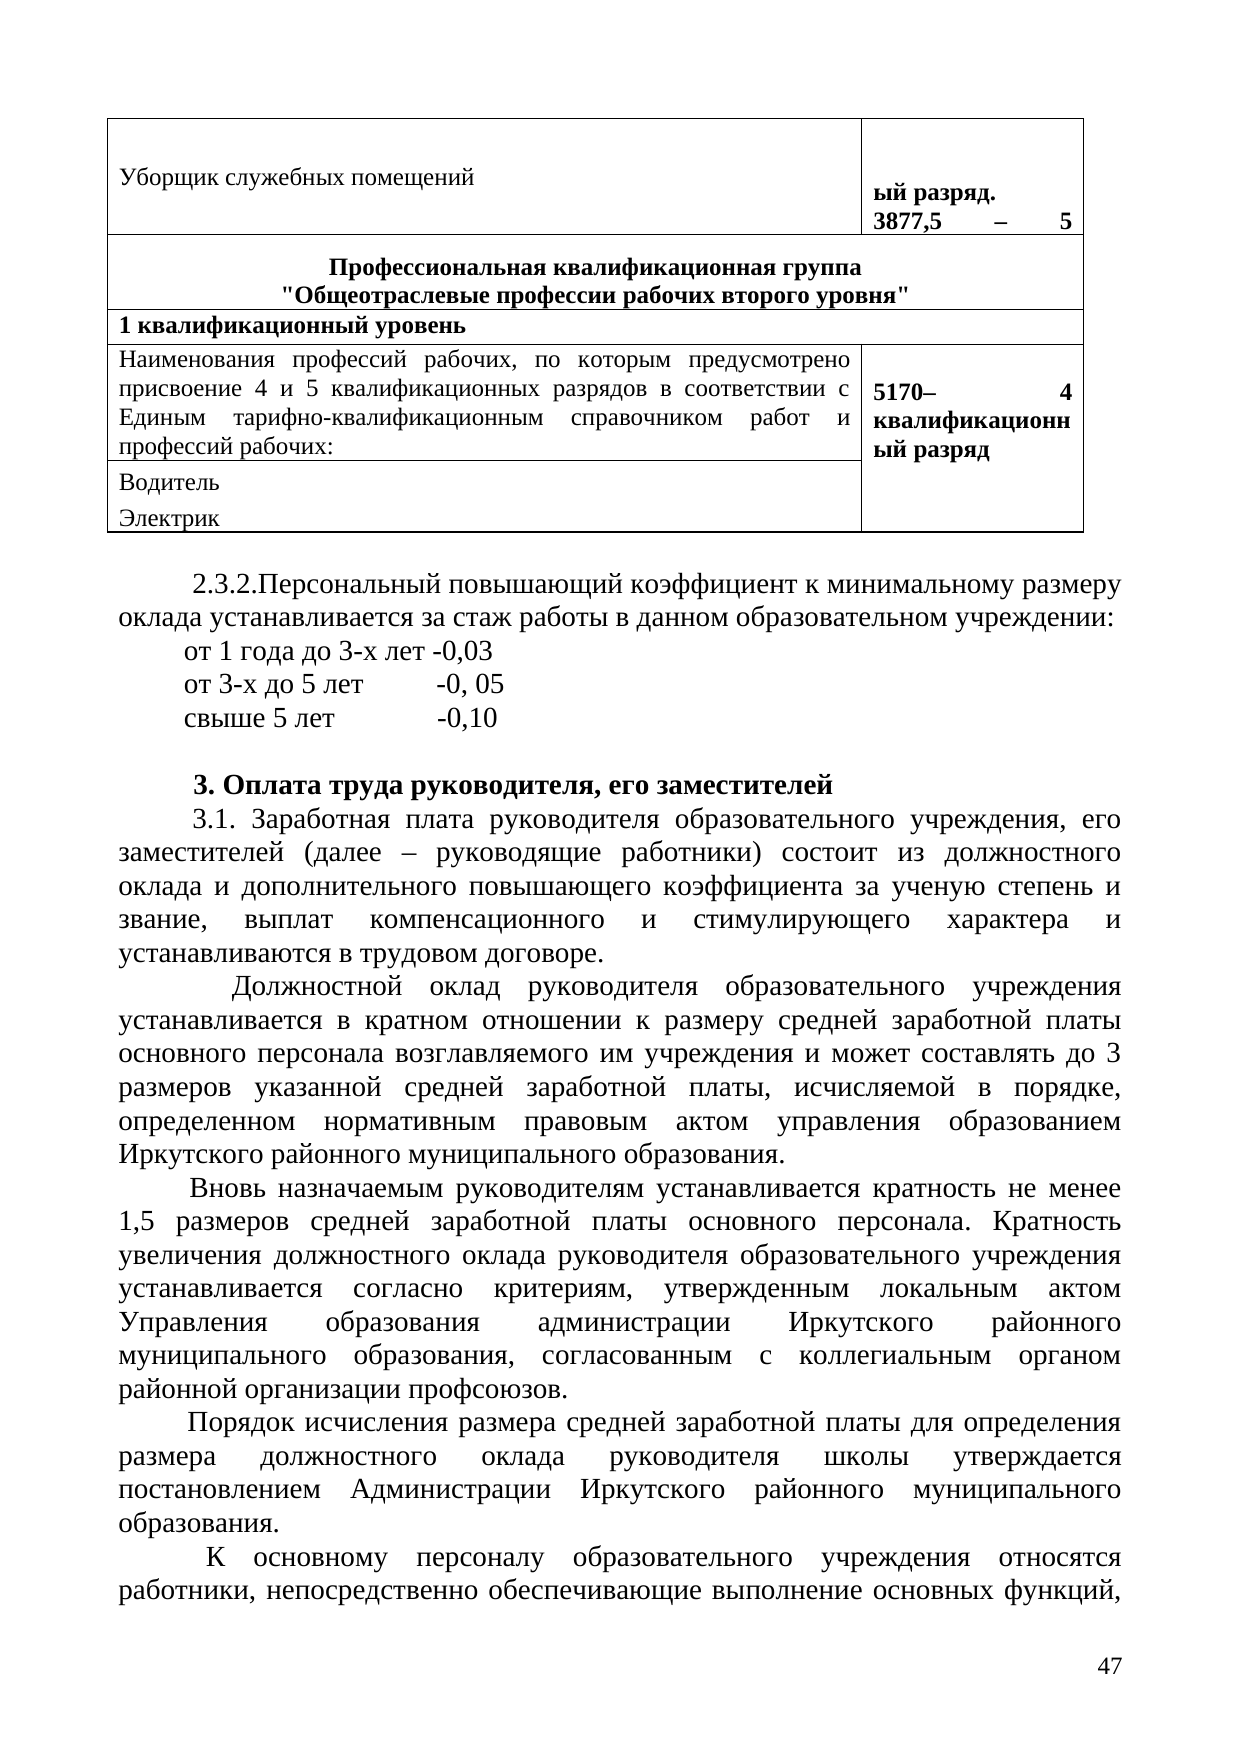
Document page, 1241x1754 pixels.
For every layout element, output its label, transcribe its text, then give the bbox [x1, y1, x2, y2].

text Порядок исчисления размера средней заработной платы для определения размера должностного оклада руководителя школы утверждается постановлением Администрации Иркутского районного муниципального образования. [118, 1404, 1122, 1539]
text свыше 5 лет -0,10 [118, 700, 1122, 734]
table_cell Водитель [108, 461, 861, 496]
text Вновь назначаемым руководителям устанавливается кратность не менее 1,5 размеров средней заработной платы основного персонала. Кратность увеличения должностного оклада руководителя образовательного учреждения устанавливается согласно критериям, утвержденным локальным актом Управления образования администрации Иркутского районного муниципального образования, согласованным с коллегиальным органом районной организации профсоюзов. [118, 1170, 1122, 1404]
table_cell Профессиональная квалификационная группа "Общеотраслевые профессии рабочих второго уровня" [108, 235, 1083, 309]
text 3.1. Заработная плата руководителя образовательного учреждения, его заместителей (далее – руководящие работники) состоит из должностного оклада и дополнительного повышающего коэффициента за ученую степень и звание, выплат компенсационного и стимулирующего характера и устанавливаются в трудовом договоре. [118, 801, 1122, 968]
table_cell [862, 496, 1083, 531]
table_cell 1 квалификационный уровень [108, 310, 1083, 343]
text от 3-х до 5 лет -0, 05 [118, 667, 1122, 700]
text от 1 года до 3-х лет -0,03 [118, 633, 1122, 667]
table_cell 5170– 4 квалификационный разряд [862, 345, 1083, 496]
table_cell Наименования профессий рабочих, по которым предусмотрено присвоение 4 и 5 квалификационных разрядов в соответствии с Единым тарифно-квалификационным справочником работ и профессий рабочих: [108, 345, 861, 459]
table_cell Электрик [108, 496, 861, 531]
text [118, 1539, 1122, 1606]
text 2.3.2.Персональный повышающий коэффициент к минимальному размеру оклада устанавливается за стаж работы в данном образовательном учреждении: [118, 566, 1122, 633]
text 3. Оплата труда руководителя, его заместителей [118, 767, 1122, 801]
table_cell Уборщик служебных помещений [108, 119, 861, 234]
text Должностной оклад руководителя образовательного учреждения устанавливается в кратном отношении к размеру средней заработной платы основного персонала возглавляемого им учреждения и может составлять до 3 размеров указанной средней заработной платы, исчисляемой в порядке, определенном нормативным правовым актом управления образованием Иркутского районного муниципального образования. [118, 968, 1122, 1170]
